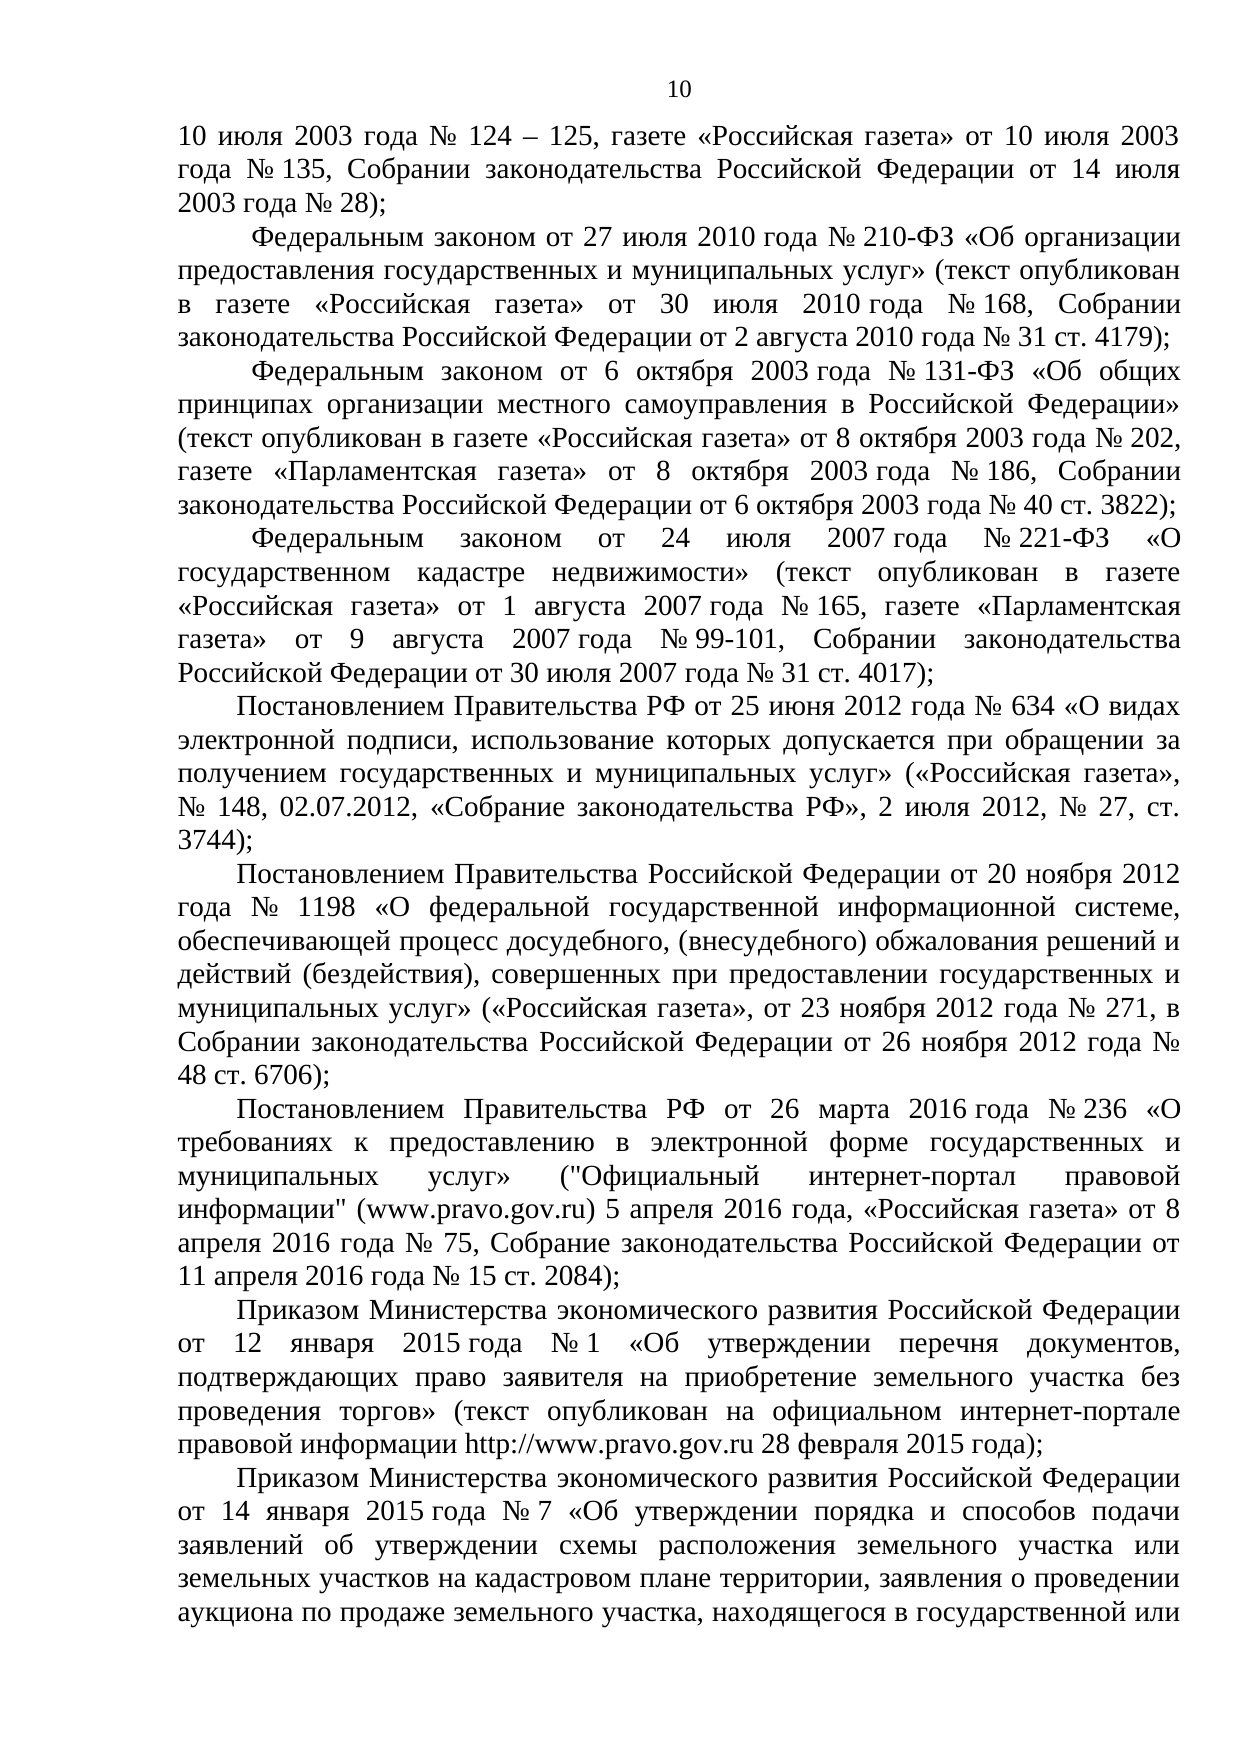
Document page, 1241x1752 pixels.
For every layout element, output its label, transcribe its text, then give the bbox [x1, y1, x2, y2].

text Постановлением Правительства РФ от 25 июня 2012 года № 634 «О видах электронной подписи, использование которых допускается при обращении за получением государственных и муниципальных услуг» («Российская газета», № 148, 02.07.2012, «Собрание законодательства РФ», 2 июля 2012, № 27, ст. 3744); [177, 688, 1181, 856]
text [177, 118, 1181, 219]
text Федеральным законом от 24 июля 2007 года № 221-ФЗ «О государственном кадастре недвижимости» (текст опубликован в газете «Российская газета» от 1 августа 2007 года № 165, газете «Парламентская газета» от 9 августа 2007 года № 99-101, Собрании законодательства Российской Федерации от 30 июля 2007 года № 31 ст. 4017); [177, 521, 1181, 688]
text Постановлением Правительства Российской Федерации от 20 ноября 2012 года № 1198 «О федеральной государственной информационной системе, обеспечивающей процесс досудебного, (внесудебного) обжалования решений и действий (бездействия), совершенных при предоставлении государственных и муниципальных услуг» («Российская газета», от 23 ноября 2012 года № 271, в Собрании законодательства Российской Федерации от 26 ноября 2012 года № 48 ст. 6706); [177, 856, 1181, 1091]
text Федеральным законом от 6 октября 2003 года № 131-ФЗ «Об общих принципах организации местного самоуправления в Российской Федерации» (текст опубликован в газете «Российская газета» от 8 октября 2003 года № 202, газете «Парламентская газета» от 8 октября 2003 года № 186, Собрании законодательства Российской Федерации от 6 октября 2003 года № 40 ст. 3822); [177, 353, 1181, 521]
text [177, 1460, 1181, 1627]
text Постановлением Правительства РФ от 26 марта 2016 года № 236 «О требованиях к предоставлению в электронной форме государственных и муниципальных услуг» ("Официальный интернет-портал правовой информации" (www.pravo.gov.ru) 5 апреля 2016 года, «Российская газета» от 8 апреля 2016 года № 75, Собрание законодательства Российской Федерации от 11 апреля 2016 года № 15 ст. 2084); [177, 1091, 1181, 1292]
text Федеральным законом от 27 июля 2010 года № 210-ФЗ «Об организации предоставления государственных и муниципальных услуг» (текст опубликован в газете «Российская газета» от 30 июля 2010 года № 168, Собрании законодательства Российской Федерации от 2 августа 2010 года № 31 ст. 4179); [177, 219, 1181, 353]
text Приказом Министерства экономического развития Российской Федерации от 12 января 2015 года № 1 «Об утверждении перечня документов, подтверждающих право заявителя на приобретение земельного участка без проведения торгов» (текст опубликован на официальном интернет-портале правовой информации http://www.pravo.gov.ru 28 февраля 2015 года); [177, 1292, 1181, 1460]
